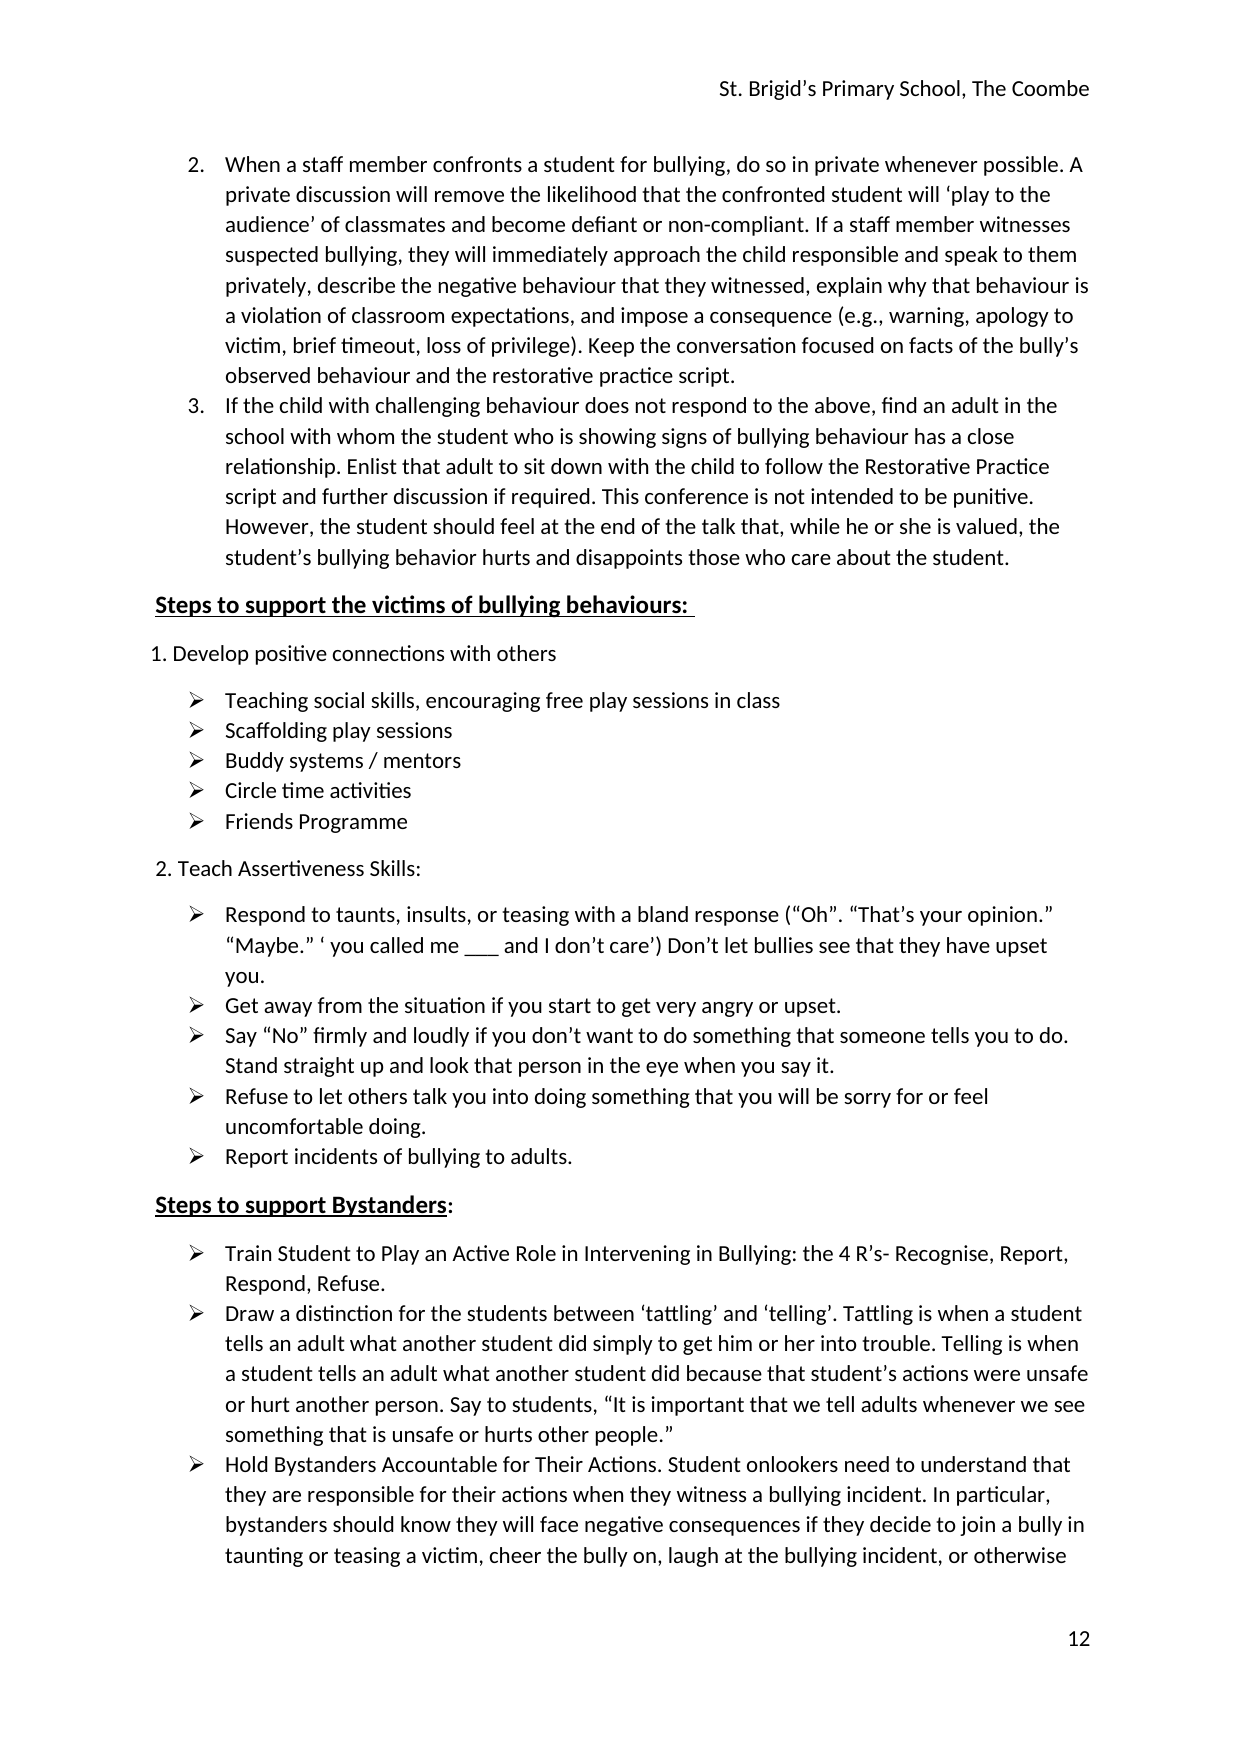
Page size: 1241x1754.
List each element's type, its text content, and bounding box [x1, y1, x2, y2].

list Teaching social skills, encouraging free play sessions in class [187, 686, 1090, 714]
list Scaffolding play sessions [187, 716, 1090, 744]
list Say “No” firmly and loudly if you don’t want to do something that someone tells you to do. Stand straight up and look that person in the eye when you say it. [187, 1021, 1090, 1080]
list Buddy systems / mentors [187, 746, 1090, 774]
list When a staff member confronts a student for bullying, do so in private whenever possible. A private discussion will remove the likelihood that the confronted student will ‘play to the audience’ of classmates and become defiant or non-compliant. If a staff member witnesses suspected bullying, they will immediately approach the child responsible and speak to them privately, describe the negative behaviour that they witnessed, explain why that behaviour is a violation of classroom expectations, and impose a consequence (e.g., warning, apology to victim, brief timeout, loss of privilege). Keep the conversation focused on facts of the bully’s observed behaviour and the restorative practice script. [187, 150, 1090, 389]
list Train Student to Play an Active Role in Intervening in Bullying: the 4 R’s- Recognise, Report, Respond, Refuse. [187, 1239, 1090, 1297]
list Respond to taunts, insults, or teasing with a bland response (“Oh”. “That’s your opinion.” “Maybe.” ‘ you called me ___ and I don’t care’) Don’t let bullies see that they have upset you. [187, 901, 1090, 989]
text 2. Teach Assertiveness Skills: [150, 854, 1090, 882]
list If the child with challenging behaviour does not respond to the above, find an adult in the school with whom the student who is showing signs of bullying behaviour has a close relationship. Enlist that adult to sit down with the child to follow the Restorative Practice script and further discussion if required. This conference is not intended to be punitive. However, the student should feel at the end of the talk that, while he or she is valued, the student’s bullying behavior hurts and disappoints those who care about the student. [187, 392, 1090, 571]
list Report incidents of bullying to adults. [187, 1142, 1090, 1170]
list Friends Programme [187, 807, 1090, 835]
list Draw a distinction for the students between ‘tattling’ and ‘telling’. Tattling is when a student tells an adult what another student did simply to get him or her into trouble. Telling is when a student tells an adult what another student did because that student’s actions were unsafe or hurt another person. Say to students, “It is important that we tell adults whenever we see something that is unsafe or hurts other people.” [187, 1299, 1090, 1448]
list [187, 1450, 1090, 1569]
text Steps to support Bystanders: [150, 1189, 1090, 1220]
list Circle time activities [187, 777, 1090, 805]
list Get away from the situation if you start to get very angry or upset. [187, 991, 1090, 1019]
text Steps to support the victims of bullying behaviours: [150, 589, 1090, 620]
text 1. Develop positive connections with others [150, 639, 1090, 667]
list Refuse to let others talk you into doing something that you will be sorry for or feel uncomfortable doing. [187, 1082, 1090, 1140]
